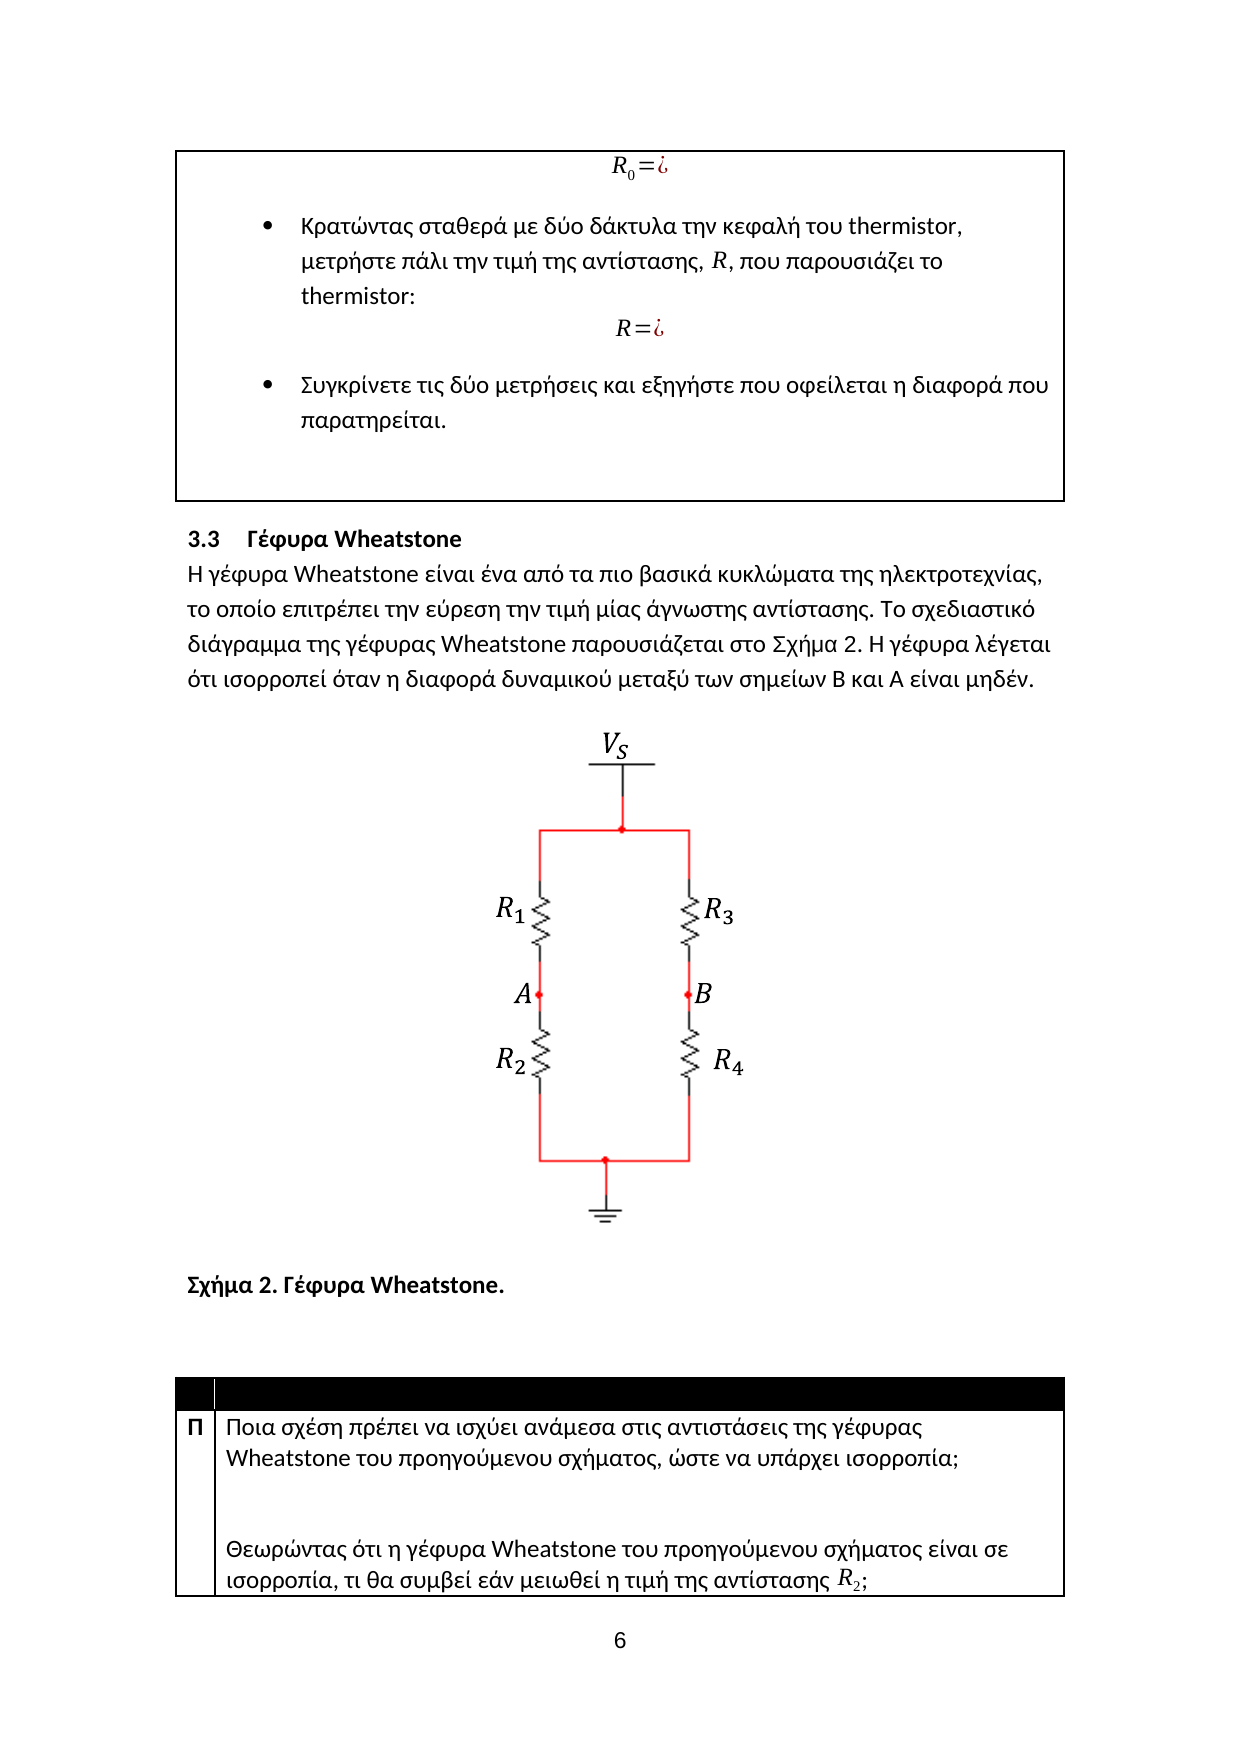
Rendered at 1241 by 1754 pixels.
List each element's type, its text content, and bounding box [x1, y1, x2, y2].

text Σχήμα 2. Γέφυρα Wheatstone. [187, 1269, 1053, 1300]
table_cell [216, 1411, 1063, 1595]
table_cell Ε [177, 152, 214, 500]
table_header [177, 1379, 214, 1409]
table_cell Π [177, 1411, 214, 1595]
table_header [215, 1379, 1063, 1409]
subtitle Γέφυρα Wheatstone [187, 523, 1053, 553]
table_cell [215, 152, 1063, 500]
text Η γέφυρα Wheatstone είναι ένα από τα πιο βασικά κυκλώματα της ηλεκτροτεχνίας, το οποίο επιτρέπει την εύρεση την τιμή μίας άγνωστης αντίστασης. To σχεδιαστικό διάγραμμα της γέφυρας Wheatstone παρουσιάζεται στο Σχήμα 2. Η γέφυρα λέγεται ότι ισορροπεί όταν η διαφορά δυναμικού μεταξύ των σημείων Β και Α είναι μηδέν. [187, 558, 1053, 693]
